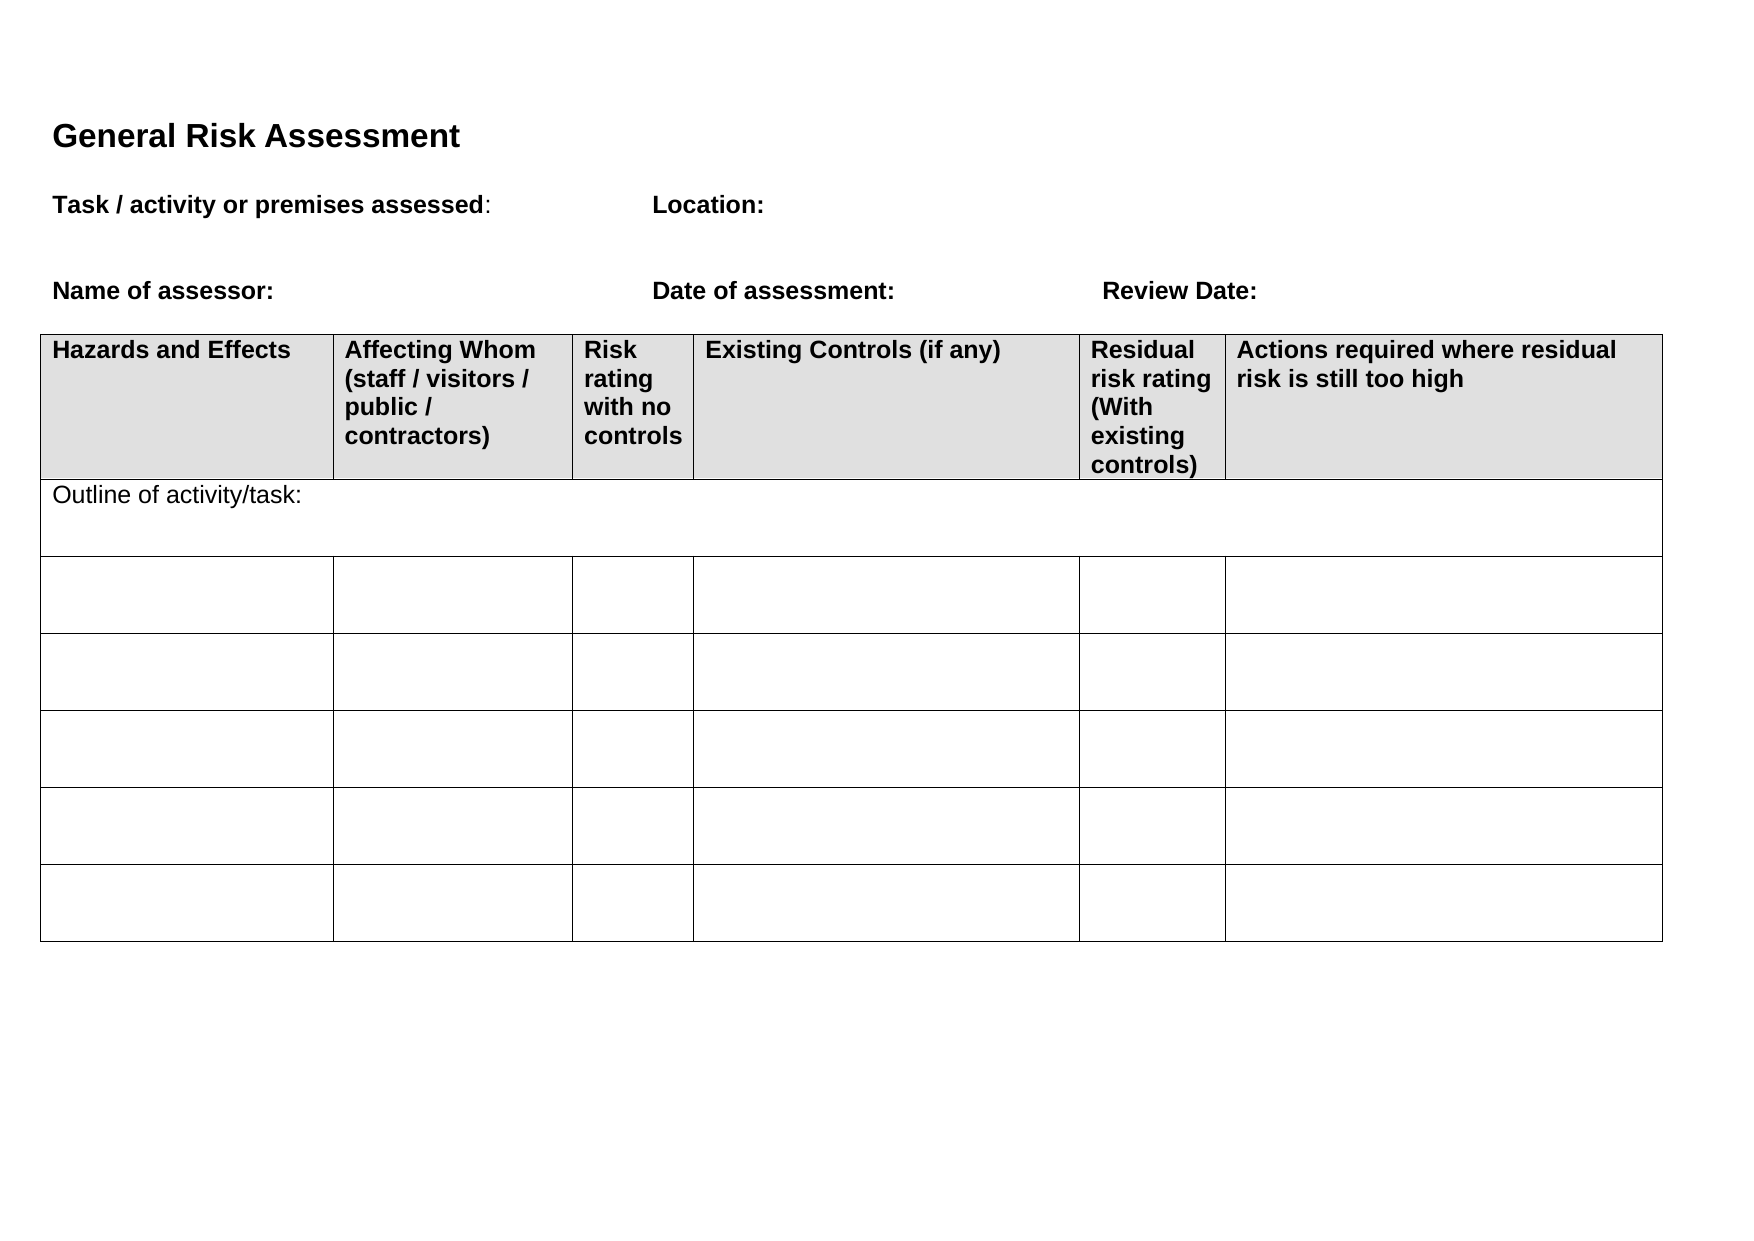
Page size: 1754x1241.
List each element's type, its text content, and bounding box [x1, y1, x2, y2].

table_cell [334, 788, 572, 864]
table_cell [334, 711, 572, 787]
table_cell [573, 865, 693, 941]
table_cell [573, 557, 693, 633]
table_cell [573, 711, 693, 787]
table_cell [41, 634, 333, 710]
text Task / activity or premises assessed: Location: [52, 190, 1688, 219]
table_cell [334, 634, 572, 710]
table_cell [1226, 711, 1662, 787]
table_cell [573, 634, 693, 710]
table_header Affecting Whom (staff / visitors / public / contractors) [334, 335, 572, 478]
table_cell Outline of activity/task: [41, 480, 1662, 556]
table_cell [1226, 634, 1662, 710]
table_cell [1226, 788, 1662, 864]
table_header Hazards and Effects [41, 335, 333, 478]
table_cell [1080, 557, 1225, 633]
subtitle General Risk Assessment [52, 117, 1688, 155]
table_cell [694, 557, 1079, 633]
table_cell [1080, 634, 1225, 710]
table_cell [1080, 788, 1225, 864]
table_cell [573, 788, 693, 864]
table_header Actions required where residual risk is still too high [1226, 335, 1662, 478]
table_cell [694, 711, 1079, 787]
table_cell [41, 557, 333, 633]
table_cell [694, 865, 1079, 941]
table_header Residual risk rating (With existing controls) [1080, 335, 1225, 478]
table_cell [334, 557, 572, 633]
table_cell [41, 711, 333, 787]
table_cell [694, 634, 1079, 710]
text Name of assessor: Date of assessment: Review Date: [52, 276, 1688, 305]
table_cell [1226, 865, 1662, 941]
table_header Risk rating with no controls [573, 335, 693, 478]
table_header Existing Controls (if any) [694, 335, 1079, 478]
table_cell [1080, 711, 1225, 787]
table_cell [41, 788, 333, 864]
table_cell [694, 788, 1079, 864]
table_cell [334, 865, 572, 941]
table_cell [1080, 865, 1225, 941]
table_cell [1226, 557, 1662, 633]
table_cell [41, 865, 333, 941]
